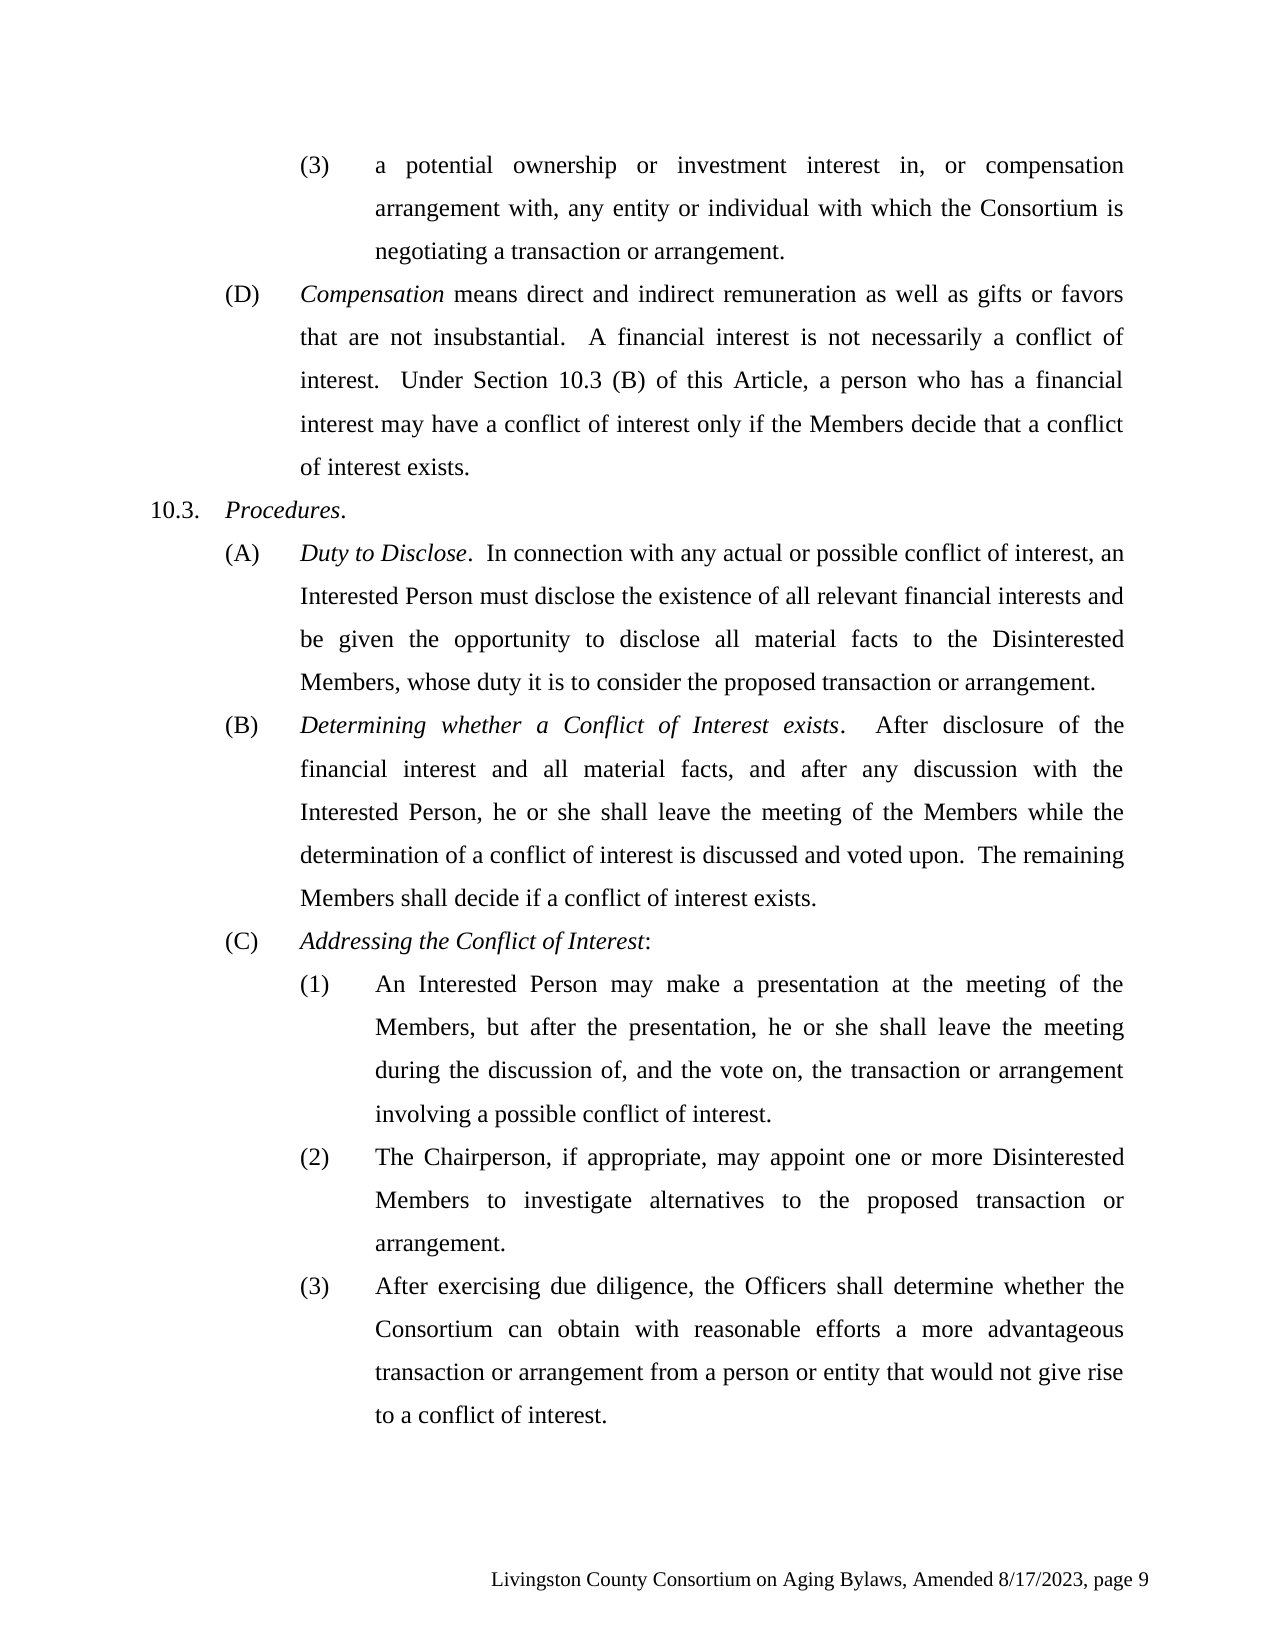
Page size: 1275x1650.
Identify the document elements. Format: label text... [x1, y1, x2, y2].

text (1) An Interested Person may make a presentation at the meeting of the Members, but after the presentation, he or she shall leave the meeting during the discussion of, and the vote on, the transaction or arrangement involving a possible conflict of interest. [300, 969, 1125, 1127]
text (2) The Chairperson, if appropriate, may appoint one or more Disinterested Members to investigate alternatives to the proposed transaction or arrangement. [300, 1142, 1125, 1257]
text (D) Compensation means direct and indirect remuneration as well as gifts or favors that are not insubstantial. A financial interest is not necessarily a conflict of interest. Under Section 10.3 (B) of this Article, a person who has a financial interest may have a conflict of interest only if the Members decide that a conflict of interest exists. [225, 279, 1125, 481]
text (B) Determining whether a Conflict of Interest exists. After disclosure of the financial interest and all material facts, and after any discussion with the Interested Person, he or she shall leave the meeting of the Members while the determination of a conflict of interest is discussed and voted upon. The remaining Members shall decide if a conflict of interest exists. [225, 711, 1125, 912]
text (3) After exercising due diligence, the Officers shall determine whether the Consortium can obtain with reasonable efforts a more advantageous transaction or arrangement from a person or entity that would not give rise to a conflict of interest. [300, 1271, 1125, 1429]
text (3) a potential ownership or investment interest in, or compensation arrangement with, any entity or individual with which the Consortium is negotiating a transaction or arrangement. [300, 150, 1125, 265]
text (A) Duty to Disclose. In connection with any actual or possible conflict of interest, an Interested Person must disclose the existence of all relevant financial interests and be given the opportunity to disclose all material facts to the Disinterested Members, whose duty it is to consider the proposed transaction or arrangement. [225, 538, 1125, 696]
text (C) Addressing the Conflict of Interest: [225, 926, 1125, 955]
text 10.3. Procedures. [150, 495, 1125, 524]
